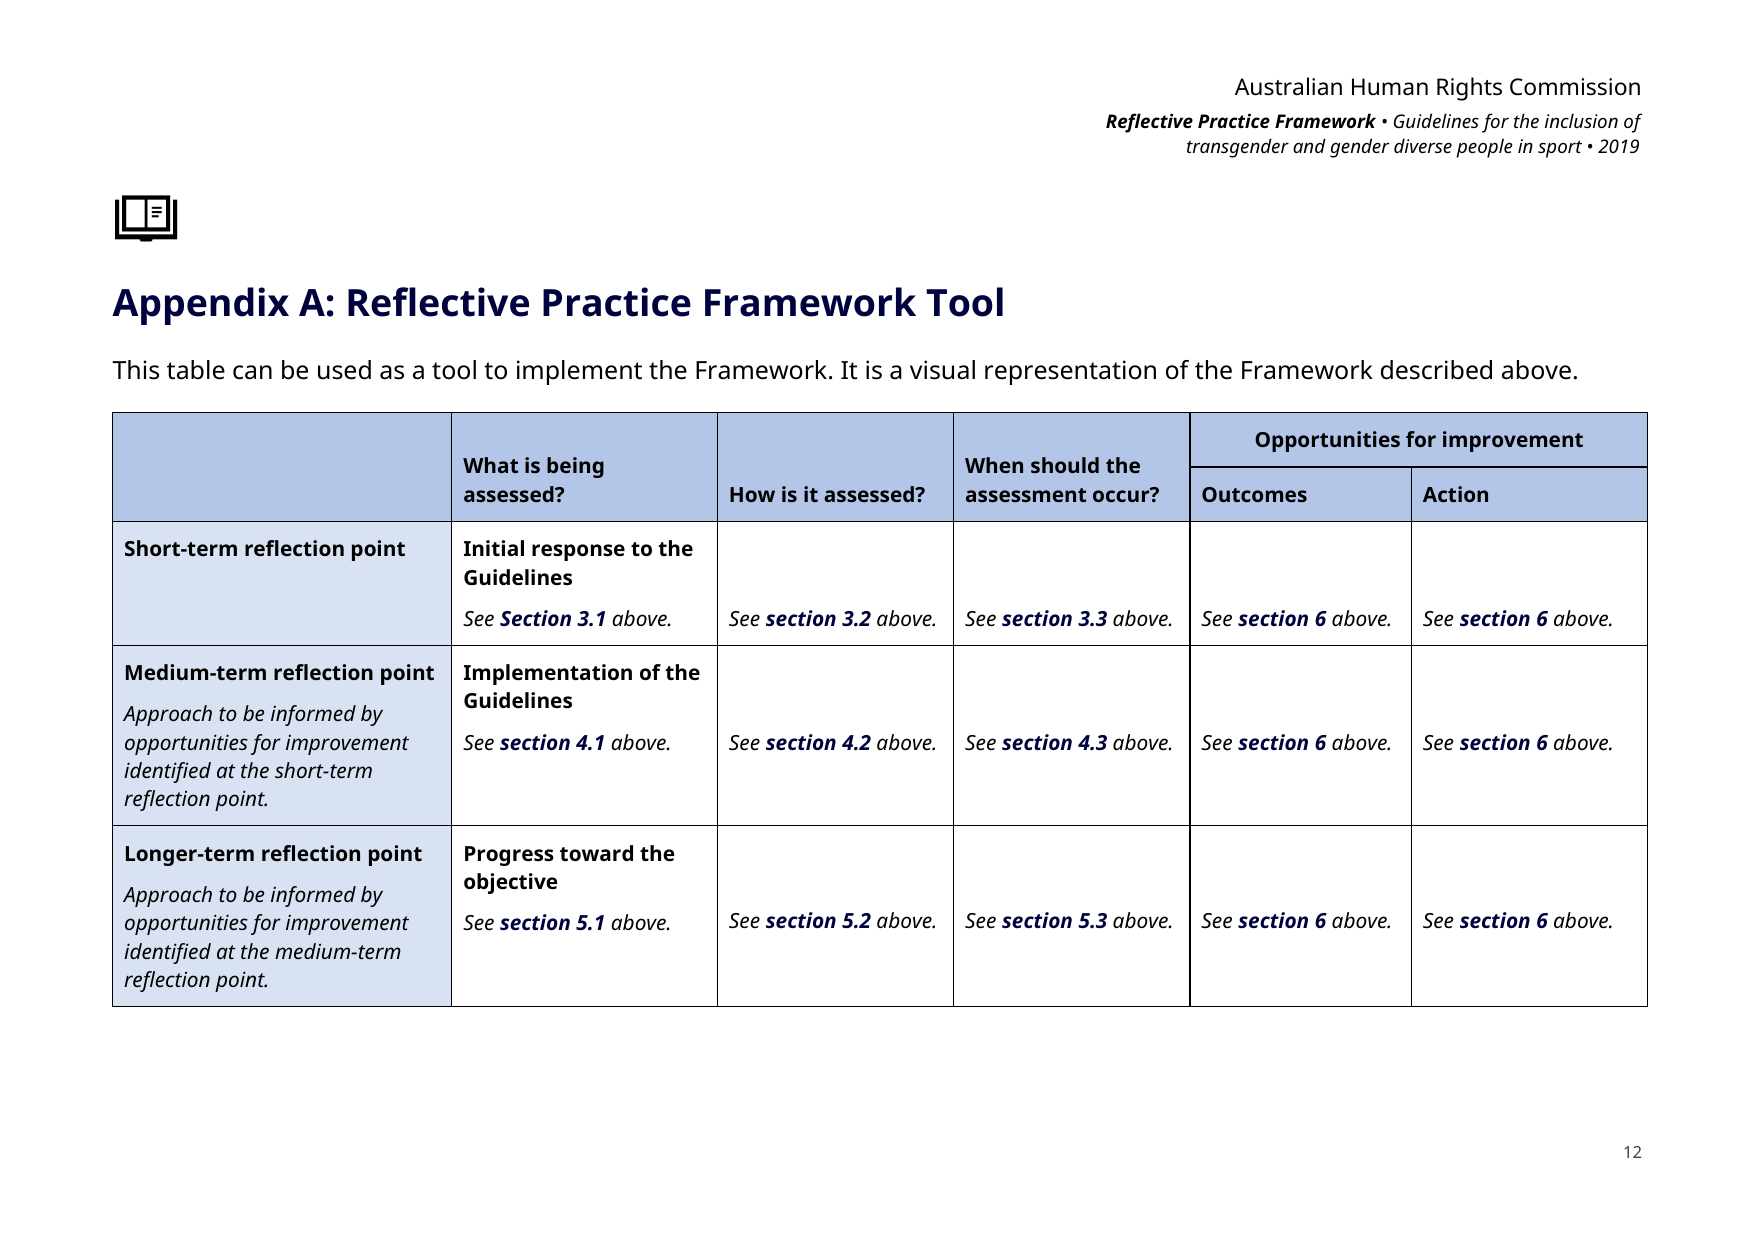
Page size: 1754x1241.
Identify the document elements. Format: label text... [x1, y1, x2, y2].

table_cell Initial response to the Guidelines See Section 3.1 above. [452, 522, 717, 645]
table_cell Short-term reflection point [113, 522, 451, 645]
table_cell Progress toward the objective See section 5.1 above. [452, 826, 717, 1006]
table_header When should the assessment occur? [954, 413, 1189, 521]
table_cell See section 5.3 above. [954, 826, 1189, 1006]
table_cell See section 6 above. [1191, 522, 1411, 645]
text This table can be used as a tool to implement the Framework. It is a visual representation of the Framework described above. [112, 353, 1642, 387]
table_cell Implementation of the Guidelines See section 4.1 above. [452, 646, 717, 825]
picture [112, 184, 180, 252]
table_cell Action [1412, 468, 1647, 521]
table_cell See section 4.3 above. [954, 646, 1189, 825]
table_cell Outcomes [1191, 468, 1411, 521]
table_cell See section 6 above. [1191, 826, 1411, 1006]
table_cell See section 6 above. [1412, 826, 1647, 1006]
table_cell Longer-term reflection point Approach to be informed by opportunities for improvement identified at the medium-term reflection point. [113, 826, 451, 1006]
table_cell See section 6 above. [1412, 646, 1647, 825]
table_header Opportunities for improvement [1191, 413, 1647, 466]
table_header What is being assessed? [452, 413, 717, 521]
table_header [113, 413, 451, 521]
table_cell See section 3.3 above. [954, 522, 1189, 645]
table_header How is it assessed? [718, 413, 953, 521]
table_cell See section 6 above. [1412, 522, 1647, 645]
table_cell See section 4.2 above. [718, 646, 953, 825]
table_cell See section 5.2 above. [718, 826, 953, 1006]
table_cell See section 3.2 above. [718, 522, 953, 645]
subtitle Appendix A: Reflective Practice Framework Tool [112, 277, 1642, 328]
table_cell See section 6 above. [1191, 646, 1411, 825]
table_cell Medium-term reflection point Approach to be informed by opportunities for improvement identified at the short-term reflection point. [113, 646, 451, 825]
